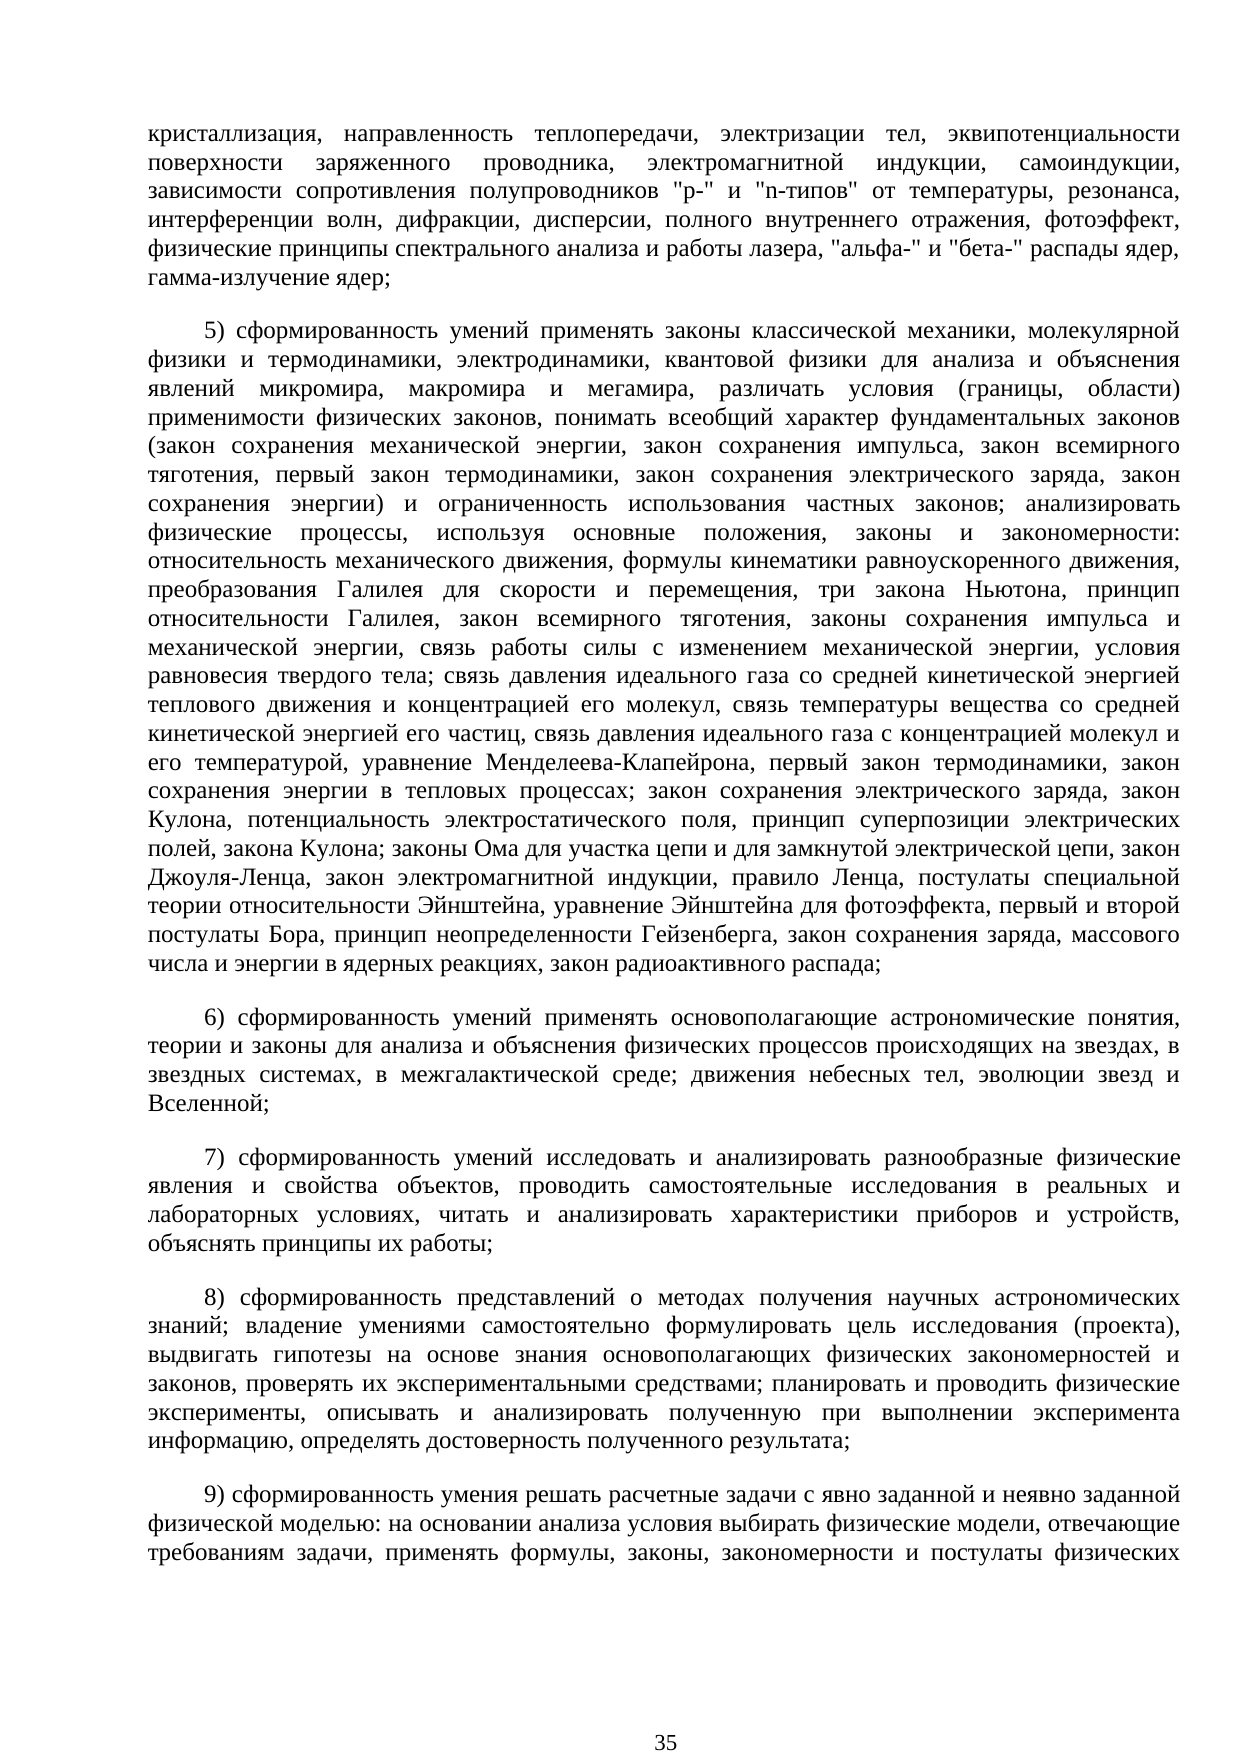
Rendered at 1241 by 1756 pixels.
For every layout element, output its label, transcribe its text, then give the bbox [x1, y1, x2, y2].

text 6) сформированность умений применять основополагающие астрономические понятия, теории и законы для анализа и объяснения физических процессов происходящих на звездах, в звездных системах, в межгалактической среде; движения небесных тел, эволюции звезд и Вселенной; [148, 1002, 1181, 1117]
text 7) сформированность умений исследовать и анализировать разнообразные физические явления и свойства объектов, проводить самостоятельные исследования в реальных и лабораторных условиях, читать и анализировать характеристики приборов и устройств, объяснять принципы их работы; [148, 1142, 1181, 1257]
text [148, 1479, 1181, 1566]
text 5) сформированность умений применять законы классической механики, молекулярной физики и термодинамики, электродинамики, квантовой физики для анализа и объяснения явлений микромира, макромира и мегамира, различать условия (границы, области) применимости физических законов, понимать всеобщий характер фундаментальных законов (закон сохранения механической энергии, закон сохранения импульса, закон всемирного тяготения, первый закон термодинамики, закон сохранения электрического заряда, закон сохранения энергии) и ограниченность использования частных законов; анализировать физические процессы, используя основные положения, законы и закономерности: относительность механического движения, формулы кинематики равноускоренного движения, преобразования Галилея для скорости и перемещения, три закона Ньютона, принцип относительности Галилея, закон всемирного тяготения, законы сохранения импульса и механической энергии, связь работы силы с изменением механической энергии, условия равновесия твердого тела; связь давления идеального газа со средней кинетической энергией теплового движения и концентрацией его молекул, связь температуры вещества со средней кинетической энергией его частиц, связь давления идеального газа с концентрацией молекул и его температурой, уравнение Менделеева-Клапейрона, первый закон термодинамики, закон сохранения энергии в тепловых процессах; закон сохранения электрического заряда, закон Кулона, потенциальность электростатического поля, принцип суперпозиции электрических полей, закона Кулона; законы Ома для участка цепи и для замкнутой электрической цепи, закон Джоуля-Ленца, закон электромагнитной индукции, правило Ленца, постулаты специальной теории относительности Эйнштейна, уравнение Эйнштейна для фотоэффекта, первый и второй постулаты Бора, принцип неопределенности Гейзенберга, закон сохранения заряда, массового числа и энергии в ядерных реакциях, закон радиоактивного распада; [148, 316, 1181, 977]
text 8) сформированность представлений о методах получения научных астрономических знаний; владение умениями самостоятельно формулировать цель исследования (проекта), выдвигать гипотезы на основе знания основополагающих физических закономерностей и законов, проверять их экспериментальными средствами; планировать и проводить физические эксперименты, описывать и анализировать полученную при выполнении эксперимента информацию, определять достоверность полученного результата; [148, 1282, 1181, 1454]
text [148, 118, 1181, 291]
